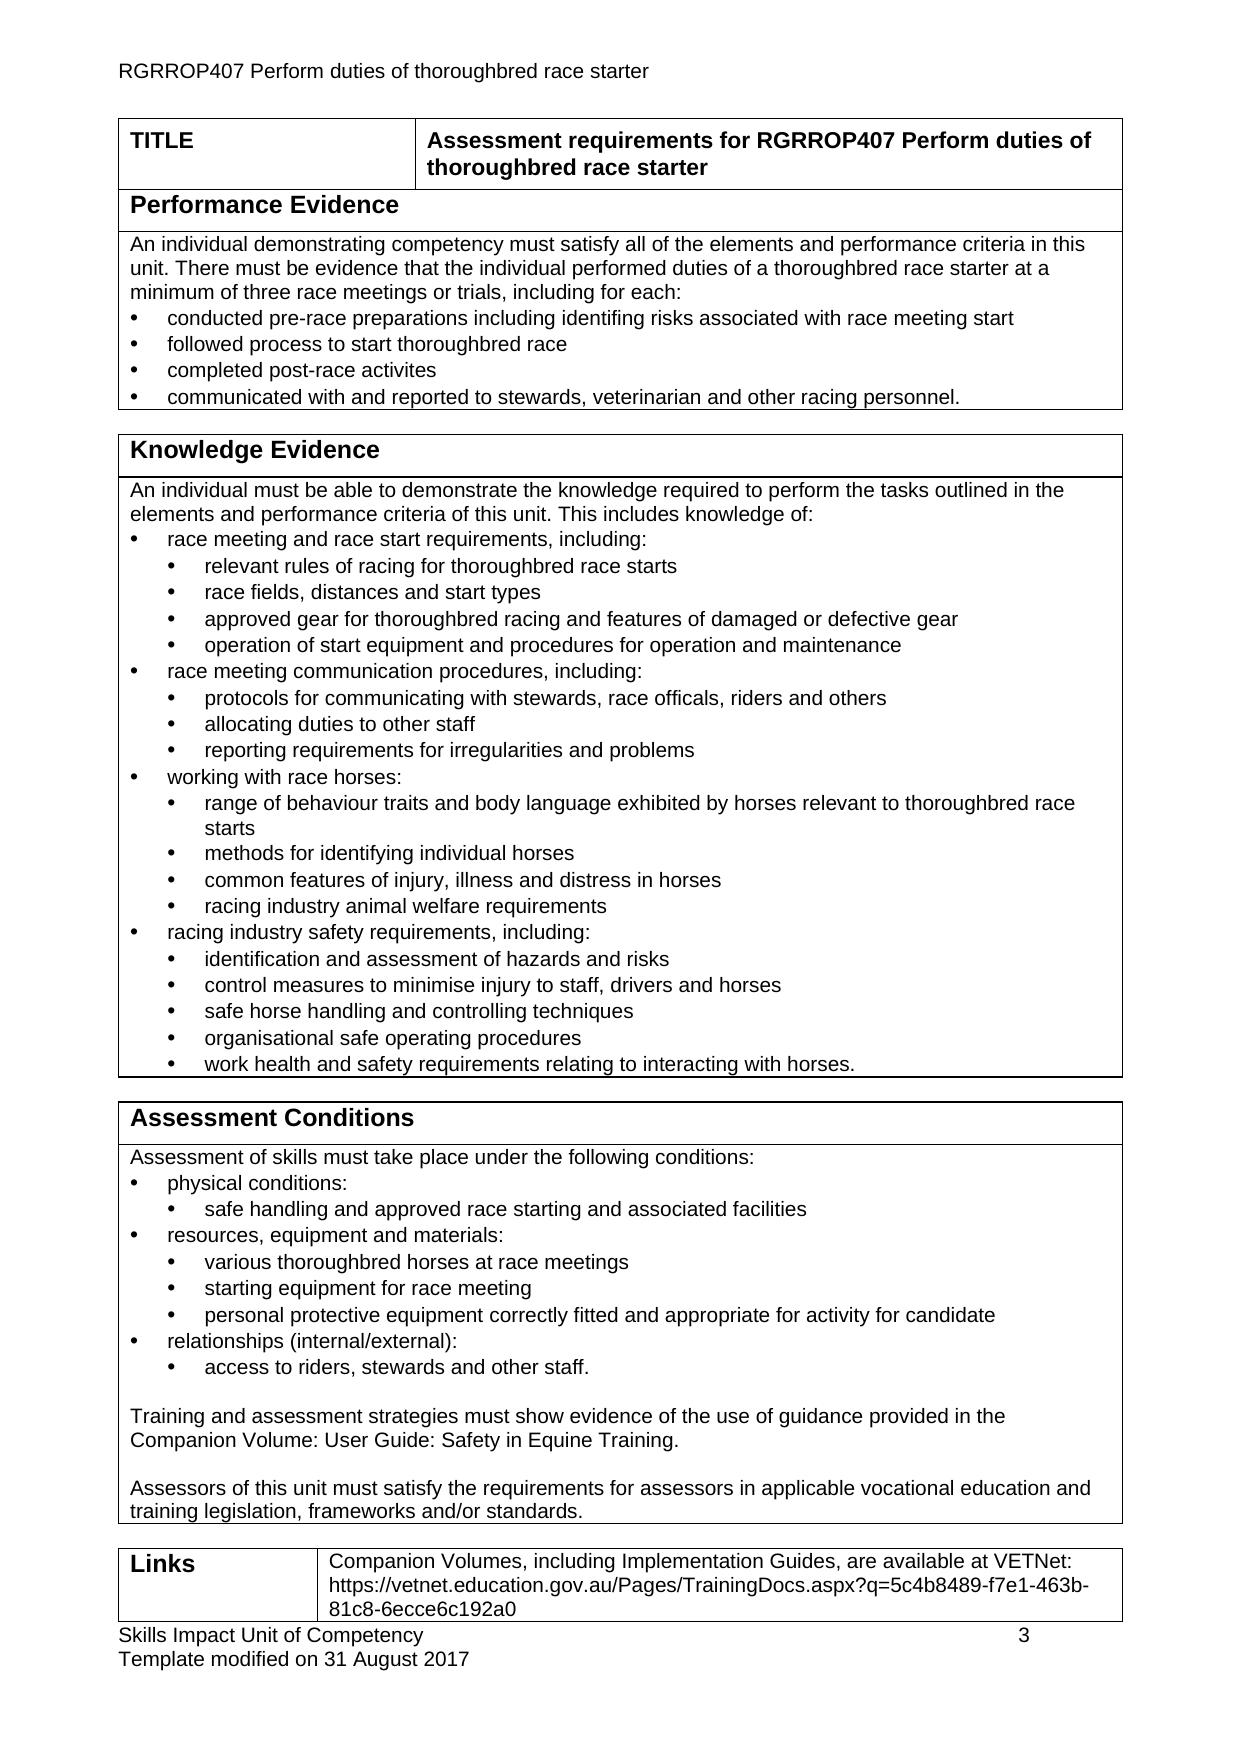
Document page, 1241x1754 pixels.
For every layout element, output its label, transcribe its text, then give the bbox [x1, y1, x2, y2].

table_cell Performance Evidence [119, 190, 1122, 231]
table_header Links [119, 1549, 317, 1621]
table_header TITLE [119, 119, 415, 188]
table_cell An individual demonstrating competency must satisfy all of the elements and performance criteria in this unit. There must be evidence that the individual performed duties of a thoroughbred race starter at a minimum of three race meetings or trials, including for each: conducted pre-race preparations including identifing risks associated with race meeting start followed process to start thoroughbred race completed post-race activites communicated with and reported to stewards, veterinarian and other racing personnel. [119, 232, 1122, 409]
table_header Assessment Conditions [119, 1103, 1122, 1144]
table_header Assessment requirements for RGRROP407 Perform duties of thoroughbred race starter [416, 119, 1122, 188]
table_header Companion Volumes, including Implementation Guides, are available at VETNet: https://vetnet.education.gov.au/Pages/TrainingDocs.aspx?q=5c4b8489-f7e1-463b-81c8-6ecce6c192a0 [318, 1549, 1122, 1621]
table_header Knowledge Evidence [119, 435, 1122, 476]
table_cell Assessment of skills must take place under the following conditions: physical conditions: safe handling and approved race starting and associated facilities resources, equipment and materials: various thoroughbred horses at race meetings starting equipment for race meeting personal protective equipment correctly fitted and appropriate for activity for candidate relationships (internal/external): access to riders, stewards and other staff. Training and assessment strategies must show evidence of the use of guidance provided in the Companion Volume: User Guide: Safety in Equine Training. Assessors of this unit must satisfy the requirements for assessors in applicable vocational education and training legislation, frameworks and/or standards. [119, 1145, 1122, 1523]
table_cell An individual must be able to demonstrate the knowledge required to perform the tasks outlined in the elements and performance criteria of this unit. This includes knowledge of: race meeting and race start requirements, including: relevant rules of racing for thoroughbred race starts race fields, distances and start types approved gear for thoroughbred racing and features of damaged or defective gear operation of start equipment and procedures for operation and maintenance race meeting communication procedures, including: protocols for communicating with stewards, race officals, riders and others allocating duties to other staff reporting requirements for irregularities and problems working with race horses: range of behaviour traits and body language exhibited by horses relevant to thoroughbred race starts methods for identifying individual horses common features of injury, illness and distress in horses racing industry animal welfare requirements racing industry safety requirements, including: identification and assessment of hazards and risks control measures to minimise injury to staff, drivers and horses safe horse handling and controlling techniques organisational safe operating procedures work health and safety requirements relating to interacting with horses. [119, 478, 1122, 1076]
